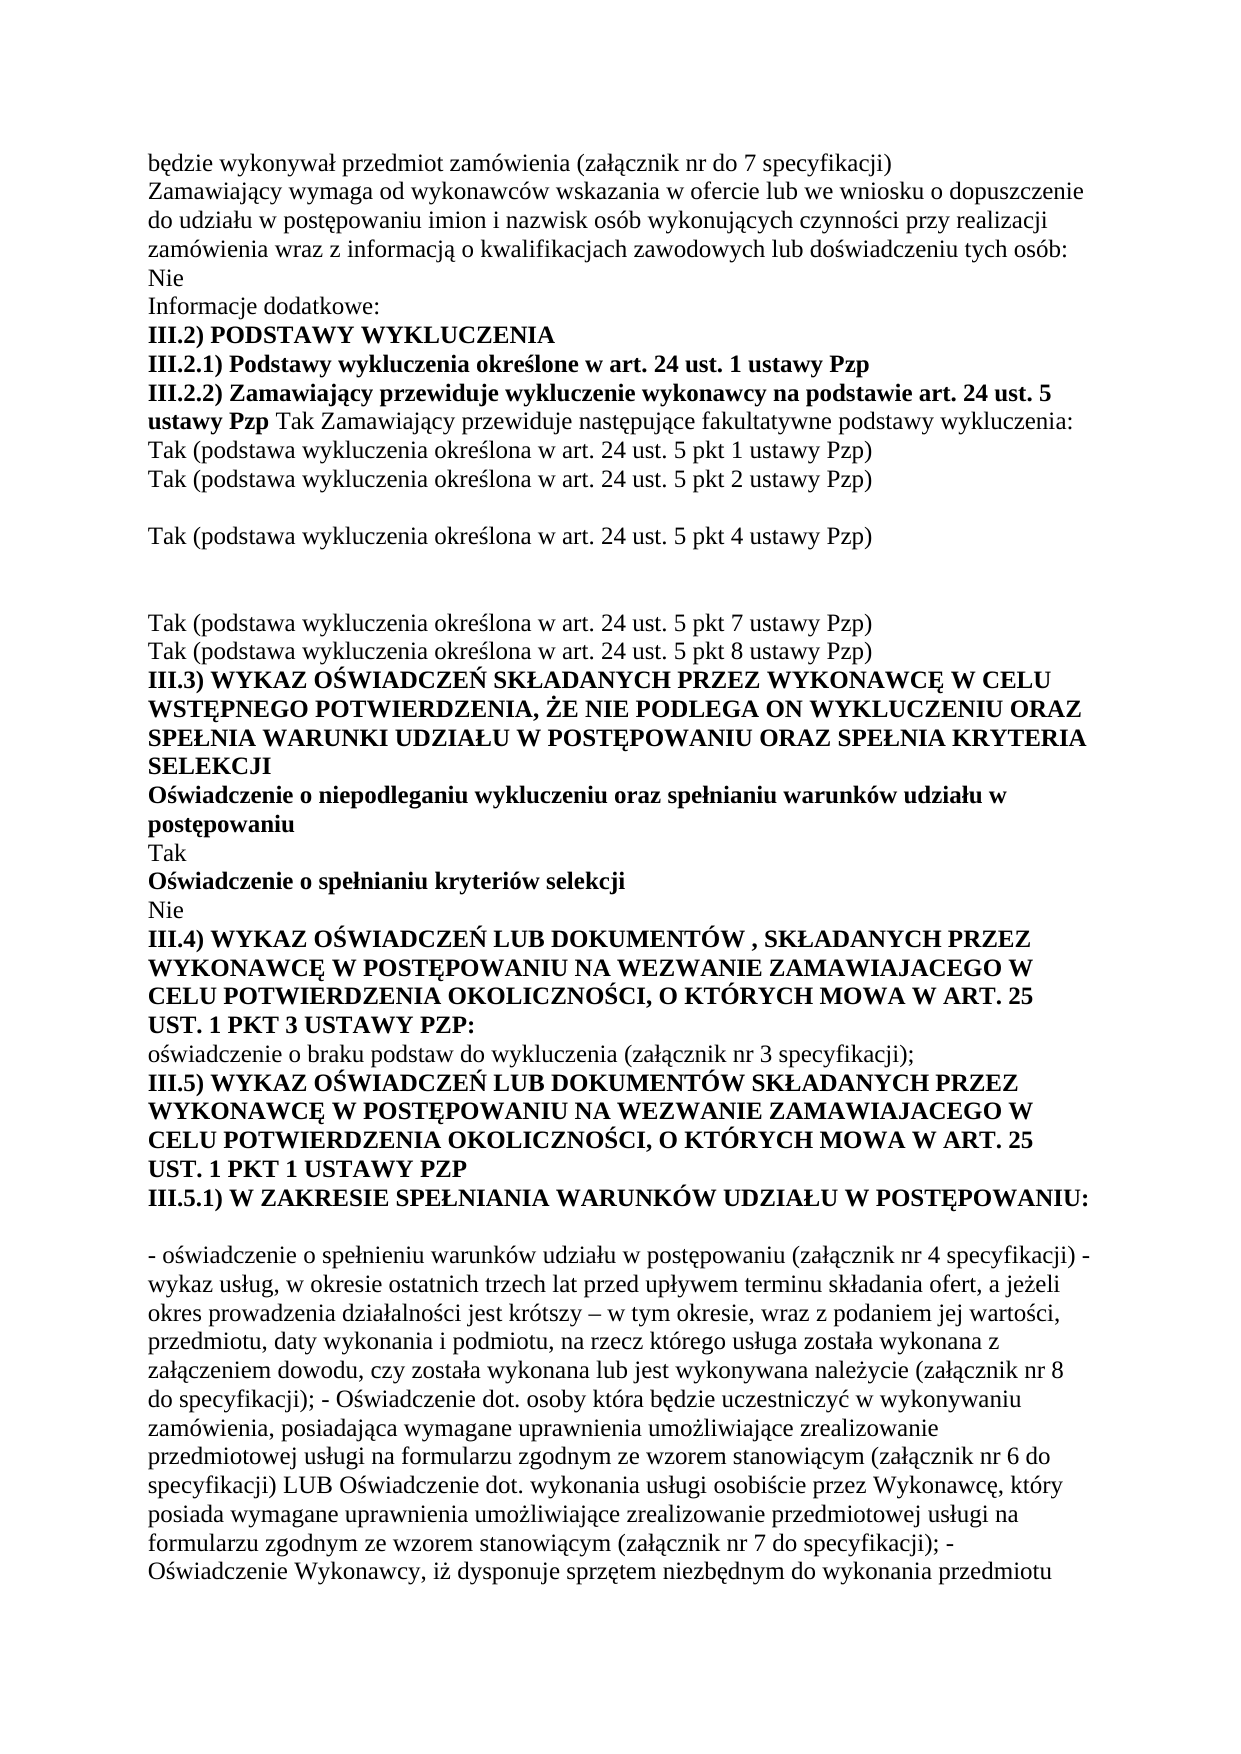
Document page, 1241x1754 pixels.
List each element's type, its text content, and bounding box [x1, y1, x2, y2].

text III.2.1) Podstawy wykluczenia określone w art. 24 ust. 1 ustawy Pzp III.2.2) Zamawiający przewiduje wykluczenie wykonawcy na podstawie art. 24 ust. 5 ustawy Pzp Tak Zamawiający przewiduje następujące fakultatywne podstawy wykluczenia: Tak (podstawa wykluczenia określona w art. 24 ust. 5 pkt 1 ustawy Pzp) Tak (podstawa wykluczenia określona w art. 24 ust. 5 pkt 2 ustawy Pzp) Tak (podstawa wykluczenia określona w art. 24 ust. 5 pkt 4 ustawy Pzp) Tak (podstawa wykluczenia określona w art. 24 ust. 5 pkt 7 ustawy Pzp) Tak (podstawa wykluczenia określona w art. 24 ust. 5 pkt 8 ustawy Pzp) [148, 349, 1093, 665]
text III.2) PODSTAWY WYKLUCZENIA [148, 320, 1093, 349]
text III.4) WYKAZ OŚWIADCZEŃ LUB DOKUMENTÓW , SKŁADANYCH PRZEZ WYKONAWCĘ W POSTĘPOWANIU NA WEZWANIE ZAMAWIAJACEGO W CELU POTWIERDZENIA OKOLICZNOŚCI, O KTÓRYCH MOWA W ART. 25 UST. 1 PKT 3 USTAWY PZP: [148, 924, 1093, 1039]
text III.5) WYKAZ OŚWIADCZEŃ LUB DOKUMENTÓW SKŁADANYCH PRZEZ WYKONAWCĘ W POSTĘPOWANIU NA WEZWANIE ZAMAWIAJACEGO W CELU POTWIERDZENIA OKOLICZNOŚCI, O KTÓRYCH MOWA W ART. 25 UST. 1 PKT 1 USTAWY PZP [148, 1068, 1093, 1183]
text III.3) WYKAZ OŚWIADCZEŃ SKŁADANYCH PRZEZ WYKONAWCĘ W CELU WSTĘPNEGO POTWIERDZENIA, ŻE NIE PODLEGA ON WYKLUCZENIU ORAZ SPEŁNIA WARUNKI UDZIAŁU W POSTĘPOWANIU ORAZ SPEŁNIA KRYTERIA SELEKCJI [148, 665, 1093, 780]
text oświadczenie o braku podstaw do wykluczenia (załącznik nr 3 specyfikacji); [148, 1039, 1093, 1068]
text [148, 1183, 1093, 1585]
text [148, 148, 1093, 320]
text Oświadczenie o niepodleganiu wykluczeniu oraz spełnianiu warunków udziału w postępowaniu Tak Oświadczenie o spełnianiu kryteriów selekcji Nie [148, 780, 1093, 924]
